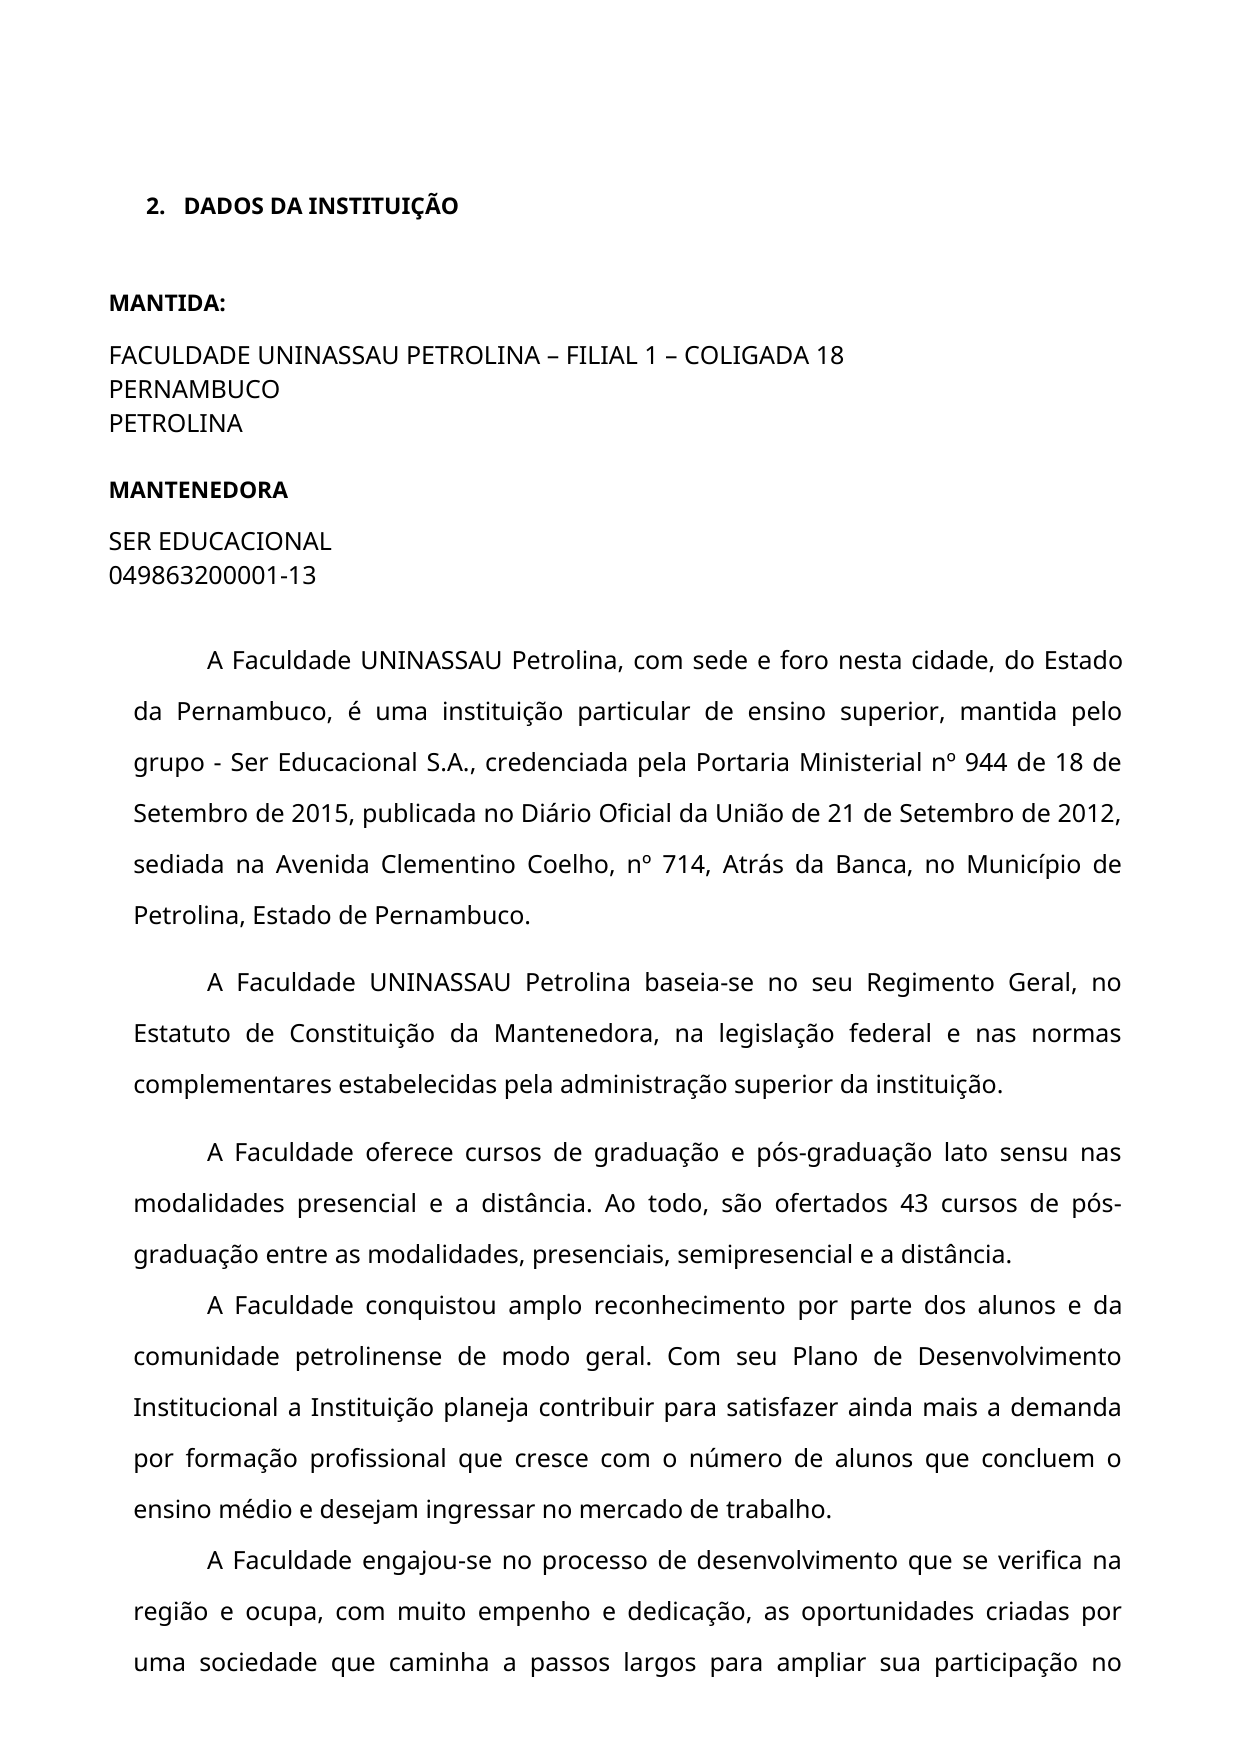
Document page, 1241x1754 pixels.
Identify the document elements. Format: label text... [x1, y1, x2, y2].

text 049863200001-13 [108, 558, 1134, 592]
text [133, 1543, 1123, 1679]
subtitle DADOS DA INSTITUIÇÃO [146, 189, 1134, 221]
text MANTENEDORA [108, 473, 1134, 505]
text FACULDADE UNINASSAU PETROLINA – FILIAL 1 – COLIGADA 18 [108, 337, 1134, 371]
text A Faculdade UNINASSAU Petrolina, com sede e foro nesta cidade, do Estado da Pernambuco, é uma instituição particular de ensino superior, mantida pelo grupo - Ser Educacional S.A., credenciada pela Portaria Ministerial nº 944 de 18 de Setembro de 2015, publicada no Diário Oficial da União de 21 de Setembro de 2012, sediada na Avenida Clementino Coelho, nº 714, Atrás da Banca, no Município de Petrolina, Estado de Pernambuco. [133, 642, 1123, 932]
text PERNAMBUCO [108, 371, 1134, 405]
text A Faculdade UNINASSAU Petrolina baseia-se no seu Regimento Geral, no Estatuto de Constituição da Mantenedora, na legislação federal e nas normas complementares estabelecidas pela administração superior da instituição. [133, 965, 1122, 1101]
text SER EDUCACIONAL [108, 524, 1134, 558]
text MANTIDA: [108, 287, 1134, 318]
text A Faculdade conquistou amplo reconhecimento por parte dos alunos e da comunidade petrolinense de modo geral. Com seu Plano de Desenvolvimento Institucional a Instituição planeja contribuir para satisfazer ainda mais a demanda por formação profissional que cresce com o número de alunos que concluem o ensino médio e desejam ingressar no mercado de trabalho. [133, 1288, 1123, 1526]
text A Faculdade oferece cursos de graduação e pós-graduação lato sensu nas modalidades presencial e a distância. Ao todo, são ofertados 43 cursos de pós-graduação entre as modalidades, presenciais, semipresencial e a distância. [133, 1134, 1123, 1271]
text PETROLINA [108, 405, 1134, 439]
